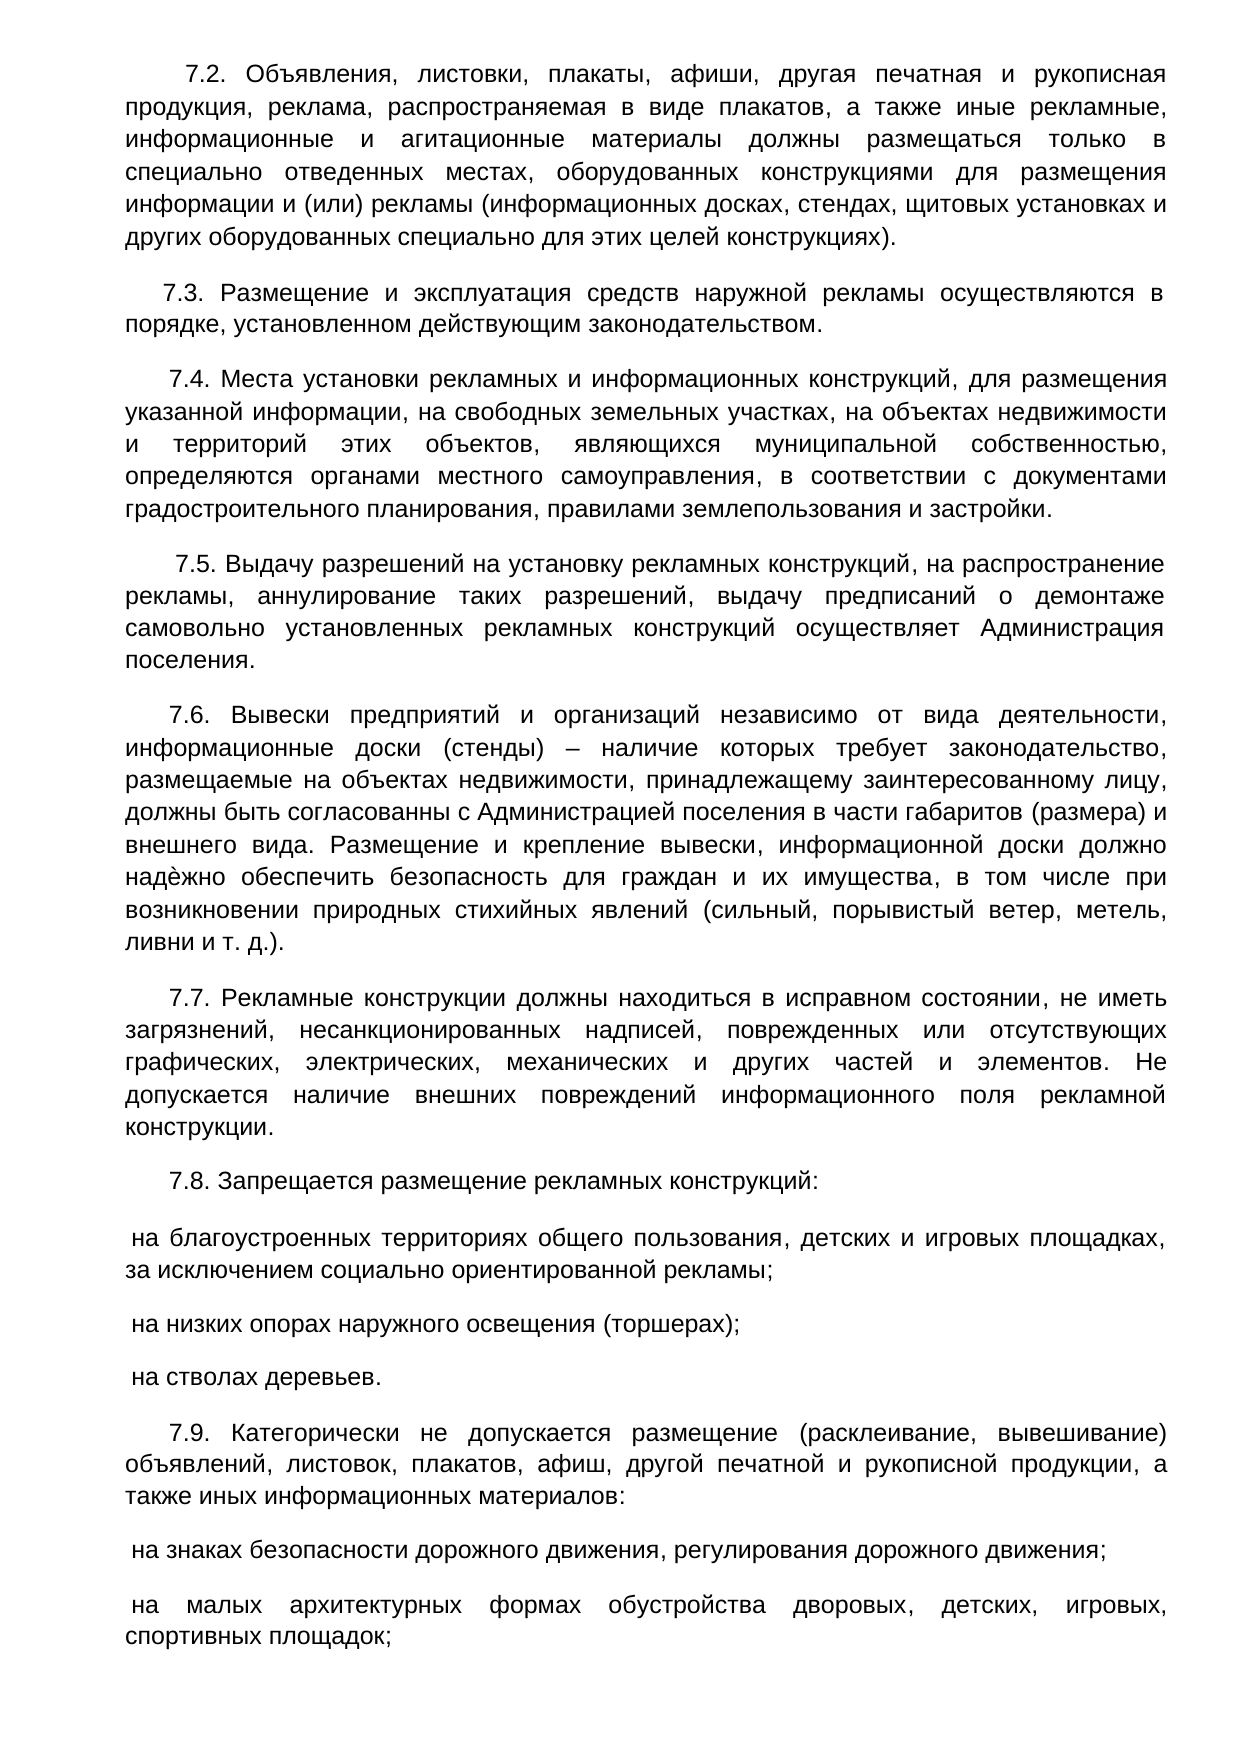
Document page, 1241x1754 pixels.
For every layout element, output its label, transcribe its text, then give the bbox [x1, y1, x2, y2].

text на благоустроенных территориях общего пользования, детских и игровых площадках, за исключением социально ориентированной рекламы; [125, 1223, 1165, 1283]
text на низких опорах наружного освещения (торшерах); [131, 1308, 1167, 1337]
text 7.6. Вывески предприятий и организаций независимо от вида деятельности, информационные доски (стенды) – наличие которых требует законодательство, размещаемые на объектах недвижимости, принадлежащему заинтересованному лицу, должны быть согласованны с Администрацией поселения в части габаритов (размера) и внешнего вида. Размещение и крепление вывески, информационной доски должно надѐжно обеспечить безопасность для граждан и их имущества, в том числе при возникновении природных стихийных явлений (сильный, порывистый ветер, метель, ливни и т. д.). [125, 700, 1167, 956]
text 7.7. Рекламные конструкции должны находиться в исправном состоянии, не иметь загрязнений, несанкционированных надписей, поврежденных или отсутствующих графических, электрических, механических и других частей и элементов. Не допускается наличие внешних повреждений информационного поля рекламной конструкции. [125, 982, 1167, 1141]
text 7.4. Места установки рекламных и информационных конструкций, для размещения указанной информации, на свободных земельных участках, на объектах недвижимости и территорий этих объектов, являющихся муниципальной собственностью, определяются органами местного самоуправления, в соответствии с документами градостроительного планирования, правилами землепользования и застройки. [125, 364, 1167, 522]
text 7.8. Запрещается размещение рекламных конструкций: [169, 1166, 1167, 1195]
text 7.2. Объявления, листовки, плакаты, афиши, другая печатная и рукописная продукция, реклама, распространяемая в виде плакатов, а также иные рекламные, информационные и агитационные материалы должны размещаться только в специально отведенных местах, оборудованных конструкциями для размещения информации и (или) рекламы (информационных досках, стендах, щитовых установках и других оборудованных специально для этих целей конструкциях). [125, 59, 1167, 250]
text 7.3. Размещение и эксплуатация средств наружной рекламы осуществляются в порядке, установленном действующим законодательством. [125, 278, 1165, 338]
text 7.9. Категорически не допускается размещение (расклеивание, вывешивание) объявлений, листовок, плакатов, афиш, другой печатной и рукописной продукции, а также иных информационных материалов: [125, 1417, 1167, 1510]
text на малых архитектурных формах обустройства дворовых, детских, игровых, спортивных площадок; [125, 1590, 1167, 1650]
text на стволах деревьев. [131, 1362, 1167, 1391]
text 7.5. Выдачу разрешений на установку рекламных конструкций, на распространение рекламы, аннулирование таких разрешений, выдачу предписаний о демонтаже самовольно установленных рекламных конструкций осуществляет Администрация поселения. [125, 548, 1165, 674]
text на знаках безопасности дорожного движения, регулирования дорожного движения; [131, 1535, 1167, 1564]
